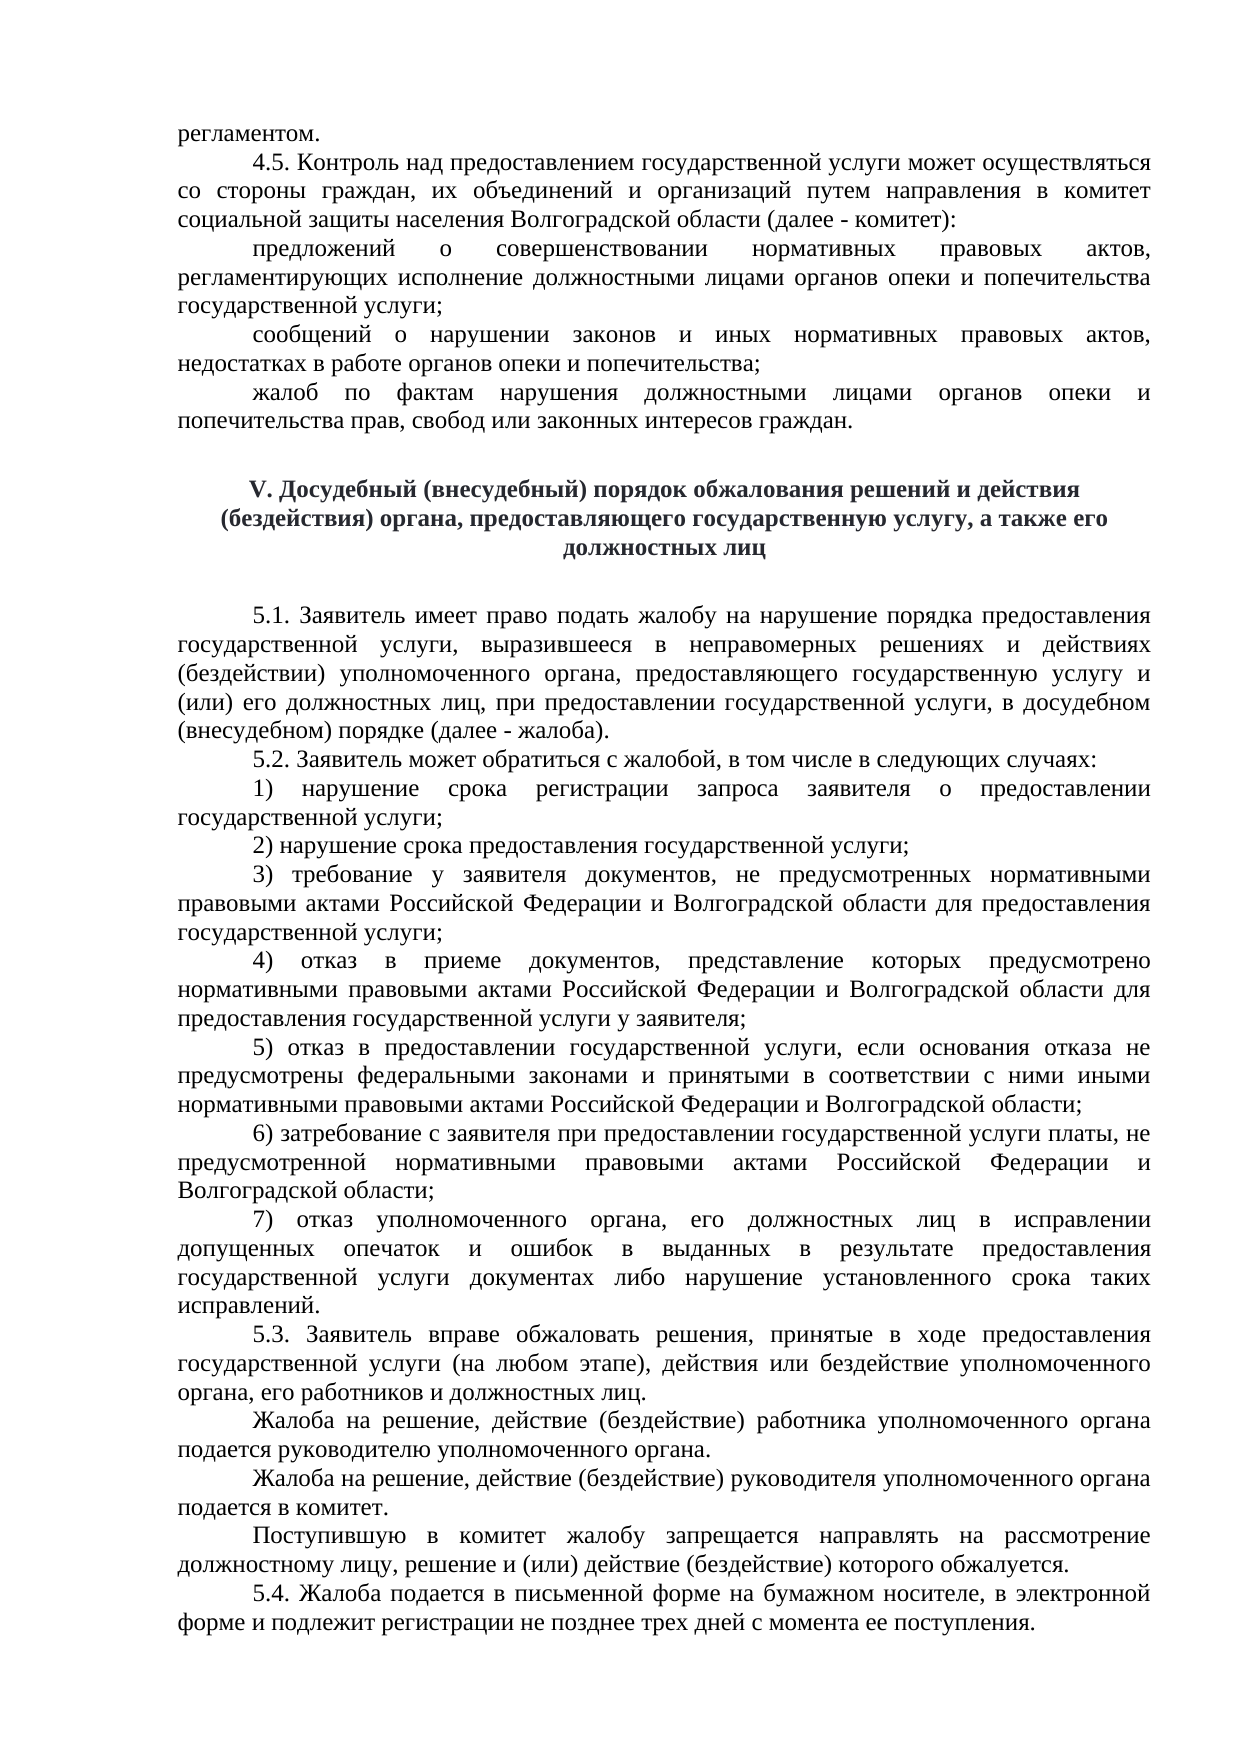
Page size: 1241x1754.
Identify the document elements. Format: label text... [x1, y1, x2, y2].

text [177, 118, 1152, 147]
subtitle V. Досудебный (внесудебный) порядок обжалования решений и действия (бездействия) органа, предоставляющего государственную услугу, а также его должностных лиц [177, 474, 1152, 561]
text 2) нарушение срока предоставления государственной услуги; [177, 831, 1152, 859]
text 1) нарушение срока регистрации запроса заявителя о предоставлении государственной услуги; [177, 773, 1152, 831]
text 4.5. Контроль над предоставлением государственной услуги может осуществляться со стороны граждан, их объединений и организаций путем направления в комитет социальной защиты населения Волгоградской области (далее - комитет): [177, 147, 1152, 233]
text сообщений о нарушении законов и иных нормативных правовых актов, недостатках в работе органов опеки и попечительства; [177, 319, 1152, 377]
text Жалоба на решение, действие (бездействие) руководителя уполномоченного органа подается в комитет. [177, 1463, 1152, 1521]
text 6) затребование с заявителя при предоставлении государственной услуги платы, не предусмотренной нормативными правовыми актами Российской Федерации и Волгоградской области; [177, 1118, 1152, 1204]
text Поступившую в комитет жалобу запрещается направлять на рассмотрение должностному лицу, решение и (или) действие (бездействие) которого обжалуется. [177, 1521, 1152, 1578]
text жалоб по фактам нарушения должностными лицами органов опеки и попечительства прав, свобод или законных интересов граждан. [177, 377, 1152, 434]
text 5.1. Заявитель имеет право подать жалобу на нарушение порядка предоставления государственной услуги, выразившееся в неправомерных решениях и действиях (бездействии) уполномоченного органа, предоставляющего государственную услугу и (или) его должностных лиц, при предоставлении государственной услуги, в досудебном (внесудебном) порядке (далее - жалоба). [177, 601, 1152, 744]
text 5.2. Заявитель может обратиться с жалобой, в том числе в следующих случаях: [177, 744, 1152, 773]
text предложений о совершенствовании нормативных правовых актов, регламентирующих исполнение должностными лицами органов опеки и попечительства государственной услуги; [177, 233, 1152, 319]
text 4) отказ в приеме документов, представление которых предусмотрено нормативными правовыми актами Российской Федерации и Волгоградской области для предоставления государственной услуги у заявителя; [177, 946, 1152, 1032]
text 5.3. Заявитель вправе обжаловать решения, принятые в ходе предоставления государственной услуги (на любом этапе), действия или бездействие уполномоченного органа, его работников и должностных лиц. [177, 1319, 1152, 1406]
text 5.4. Жалоба подается в письменной форме на бумажном носителе, в электронной форме и подлежит регистрации не позднее трех дней с момента ее поступления. [177, 1578, 1152, 1636]
text 5) отказ в предоставлении государственной услуги, если основания отказа не предусмотрены федеральными законами и принятыми в соответствии с ними иными нормативными правовыми актами Российской Федерации и Волгоградской области; [177, 1032, 1152, 1118]
text Жалоба на решение, действие (бездействие) работника уполномоченного органа подается руководителю уполномоченного органа. [177, 1406, 1152, 1463]
text 7) отказ уполномоченного органа, его должностных лиц в исправлении допущенных опечаток и ошибок в выданных в результате предоставления государственной услуги документах либо нарушение установленного срока таких исправлений. [177, 1204, 1152, 1319]
text 3) требование у заявителя документов, не предусмотренных нормативными правовыми актами Российской Федерации и Волгоградской области для предоставления государственной услуги; [177, 859, 1152, 946]
